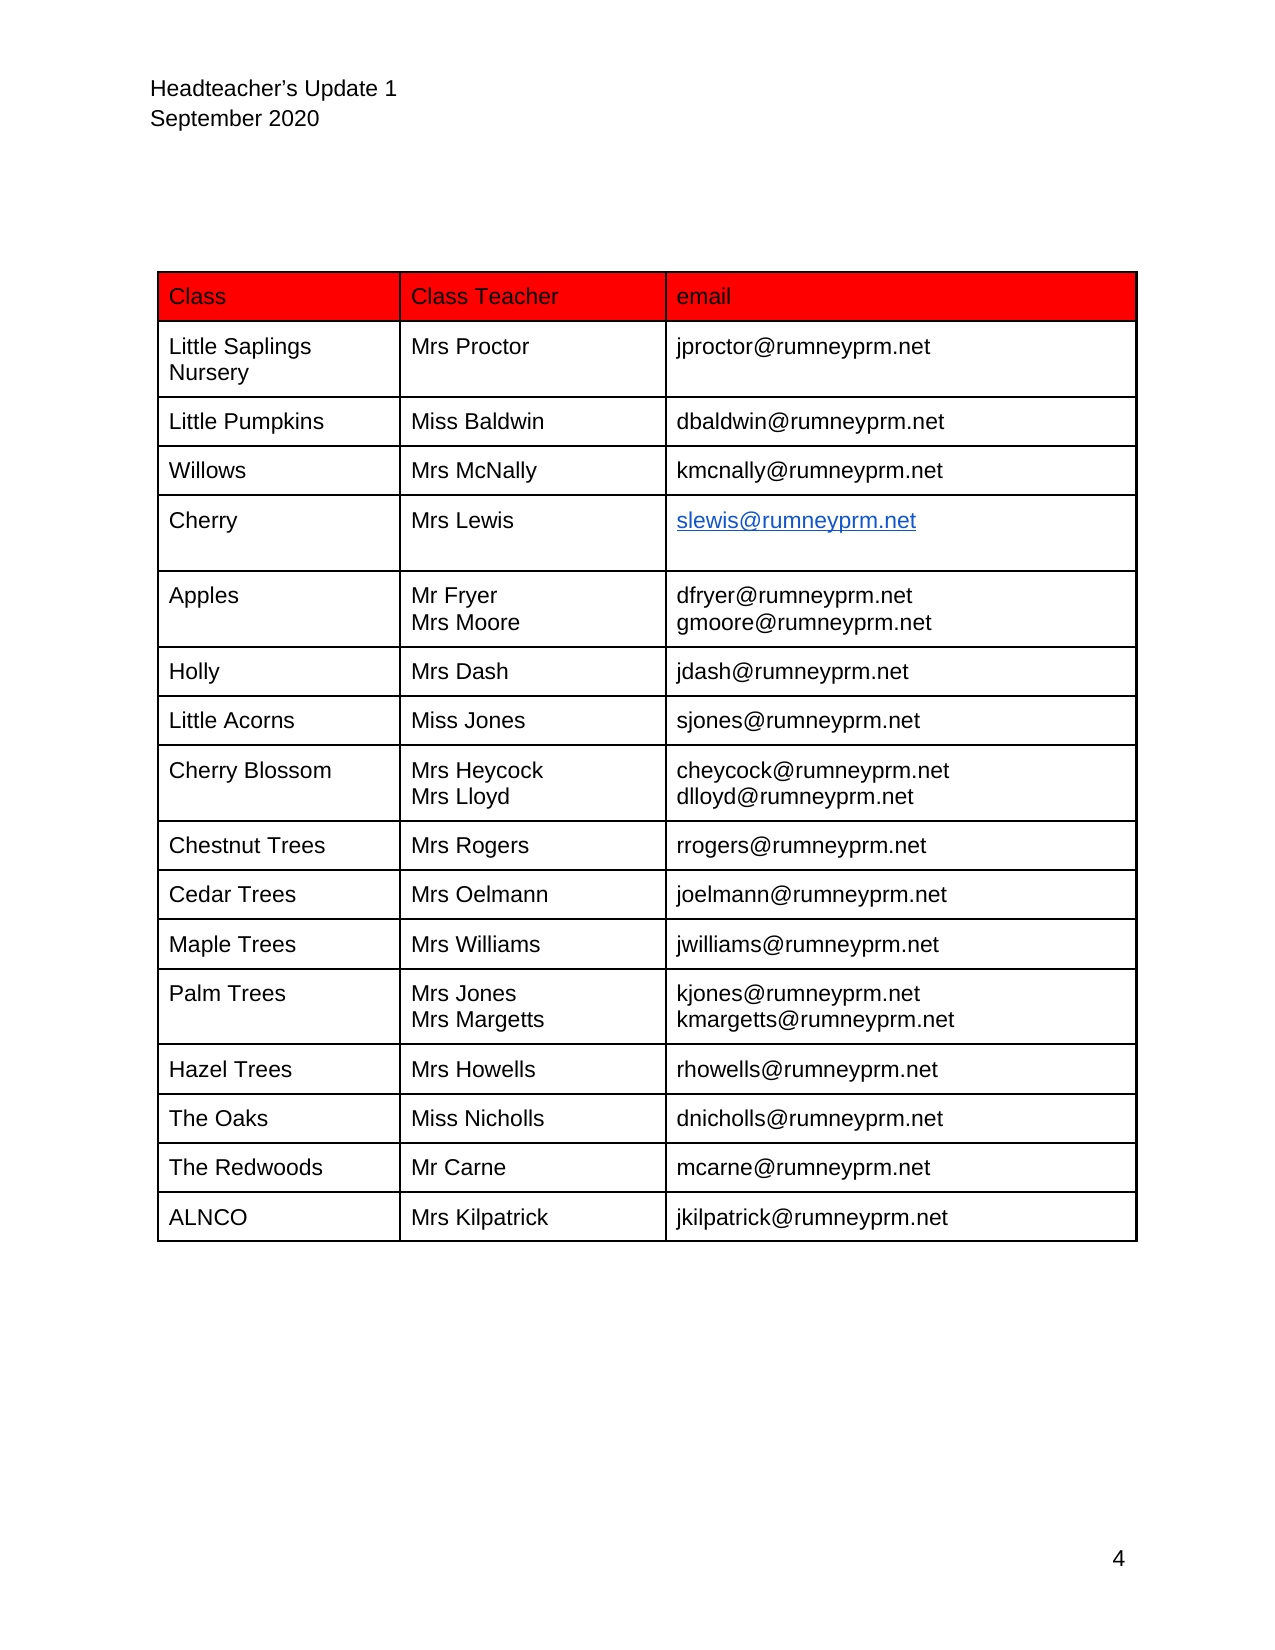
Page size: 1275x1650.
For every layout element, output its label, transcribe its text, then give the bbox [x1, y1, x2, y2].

table_cell kmcnally@rumneyprm.net [667, 447, 1135, 494]
table_cell Mrs Heycock Mrs Lloyd [401, 746, 665, 820]
table_header Class Teacher [401, 273, 665, 320]
table_cell sjones@rumneyprm.net [667, 697, 1135, 744]
table_cell Cherry [159, 496, 399, 570]
table_cell Mrs Lewis [401, 496, 665, 570]
table_cell jkilpatrick@rumneyprm.net [667, 1193, 1135, 1240]
table_cell slewis@rumneyprm.net [667, 496, 1135, 570]
table_cell ALNCO [159, 1193, 399, 1240]
table_cell jwilliams@rumneyprm.net [667, 920, 1135, 967]
table_cell joelmann@rumneyprm.net [667, 871, 1135, 918]
table_cell Little Pumpkins [159, 398, 399, 445]
table_cell mcarne@rumneyprm.net [667, 1144, 1135, 1191]
table_cell Miss Nicholls [401, 1095, 665, 1142]
table_header Class [159, 273, 399, 320]
table_cell Mrs Dash [401, 648, 665, 695]
table_cell Hazel Trees [159, 1045, 399, 1092]
table_cell Apples [159, 572, 399, 646]
table_cell Palm Trees [159, 970, 399, 1043]
table_cell Mrs Rogers [401, 822, 665, 869]
table_cell The Redwoods [159, 1144, 399, 1191]
table_cell dnicholls@rumneyprm.net [667, 1095, 1135, 1142]
table_cell Holly [159, 648, 399, 695]
table_cell Little Acorns [159, 697, 399, 744]
table_cell Mr Fryer Mrs Moore [401, 572, 665, 646]
table_cell Mrs Oelmann [401, 871, 665, 918]
table_cell Mrs McNally [401, 447, 665, 494]
table_header email [667, 273, 1135, 320]
table_cell kjones@rumneyprm.net kmargetts@rumneyprm.net [667, 970, 1135, 1043]
table_cell Mrs Williams [401, 920, 665, 967]
table_cell Miss Baldwin [401, 398, 665, 445]
table_cell dfryer@rumneyprm.net gmoore@rumneyprm.net [667, 572, 1135, 646]
table_cell dbaldwin@rumneyprm.net [667, 398, 1135, 445]
table_cell rhowells@rumneyprm.net [667, 1045, 1135, 1092]
table_cell Little Saplings Nursery [159, 322, 399, 396]
table_cell Mr Carne [401, 1144, 665, 1191]
table_cell Cedar Trees [159, 871, 399, 918]
table_cell The Oaks [159, 1095, 399, 1142]
table_cell jdash@rumneyprm.net [667, 648, 1135, 695]
table_cell Mrs Howells [401, 1045, 665, 1092]
table_cell Mrs Proctor [401, 322, 665, 396]
table_cell rrogers@rumneyprm.net [667, 822, 1135, 869]
table_cell jproctor@rumneyprm.net [667, 322, 1135, 396]
table_cell Mrs Kilpatrick [401, 1193, 665, 1240]
table_cell Willows [159, 447, 399, 494]
table_cell cheycock@rumneyprm.net dlloyd@rumneyprm.net [667, 746, 1135, 820]
table_cell Maple Trees [159, 920, 399, 967]
table_cell Miss Jones [401, 697, 665, 744]
table_cell Chestnut Trees [159, 822, 399, 869]
table_cell Mrs Jones Mrs Margetts [401, 970, 665, 1043]
table_cell Cherry Blossom [159, 746, 399, 820]
